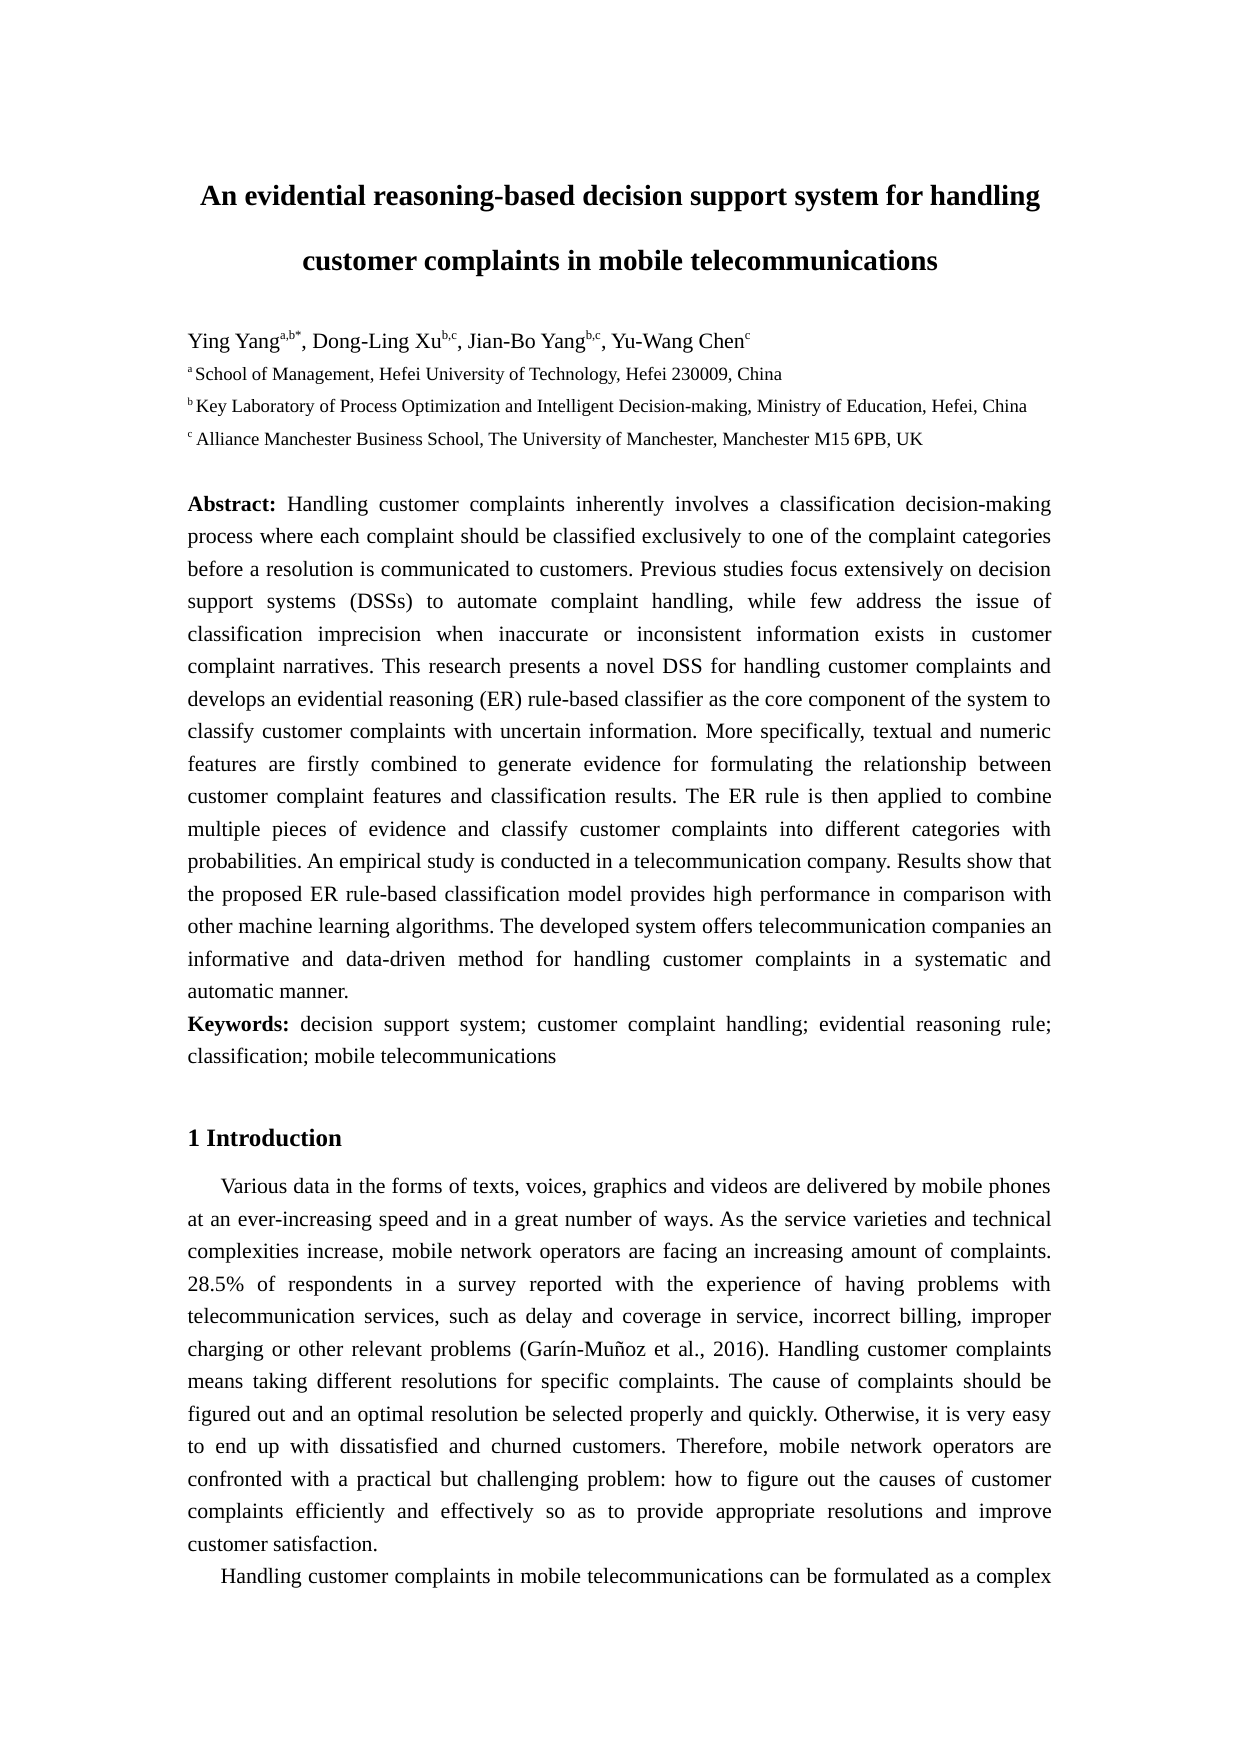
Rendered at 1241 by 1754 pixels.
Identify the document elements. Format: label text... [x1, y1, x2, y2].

text Ying Yanga,b*, Dong-Ling Xub,c, Jian-Bo Yangb,c, Yu-Wang Chenc [187, 324, 1053, 357]
text Keywords: decision support system; customer complaint handling; evidential reasoning rule; classification; mobile telecommunications [187, 1007, 1053, 1072]
subtitle 1 Introduction [187, 1121, 1053, 1153]
text Various data in the forms of texts, voices, graphics and videos are delivered by mobile phones at an ever-increasing speed and in a great number of ways. As the service varieties and technical complexities increase, mobile network operators are facing an increasing amount of complaints. 28.5% of respondents in a survey reported with the experience of having problems with telecommunication services, such as delay and coverage in service, incorrect billing, improper charging or other relevant problems (Garín-Muñoz et al., 2016). Handling customer complaints means taking different resolutions for specific complaints. The cause of complaints should be figured out and an optimal resolution be selected properly and quickly. Otherwise, it is very easy to end up with dissatisfied and churned customers. Therefore, mobile network operators are confronted with a practical but challenging problem: how to figure out the causes of customer complaints efficiently and effectively so as to provide appropriate resolutions and improve customer satisfaction. [187, 1169, 1053, 1559]
text An evidential reasoning-based decision support system for handling customer complaints in mobile telecommunications [187, 162, 1053, 292]
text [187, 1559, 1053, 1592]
text c Alliance Manchester Business School, The University of Manchester, Manchester M15 6PB, UK [187, 422, 1053, 454]
text a School of Management, Hefei University of Technology, Hefei 230009, China [187, 357, 1053, 389]
text Abstract: Handling customer complaints inherently involves a classification decision-making process where each complaint should be classified exclusively to one of the complaint categories before a resolution is communicated to customers. Previous studies focus extensively on decision support systems (DSSs) to automate complaint handling, while few address the issue of classification imprecision when inaccurate or inconsistent information exists in customer complaint narratives. This research presents a novel DSS for handling customer complaints and develops an evidential reasoning (ER) rule-based classifier as the core component of the system to classify customer complaints with uncertain information. More specifically, textual and numeric features are firstly combined to generate evidence for formulating the relationship between customer complaint features and classification results. The ER rule is then applied to combine multiple pieces of evidence and classify customer complaints into different categories with probabilities. An empirical study is conducted in a telecommunication company. Results show that the proposed ER rule-based classification model provides high performance in comparison with other machine learning algorithms. The developed system offers telecommunication companies an informative and data-driven method for handling customer complaints in a systematic and automatic manner. [187, 487, 1053, 1007]
text b Key Laboratory of Process Optimization and Intelligent Decision-making, Ministry of Education, Hefei, China [187, 389, 1053, 422]
